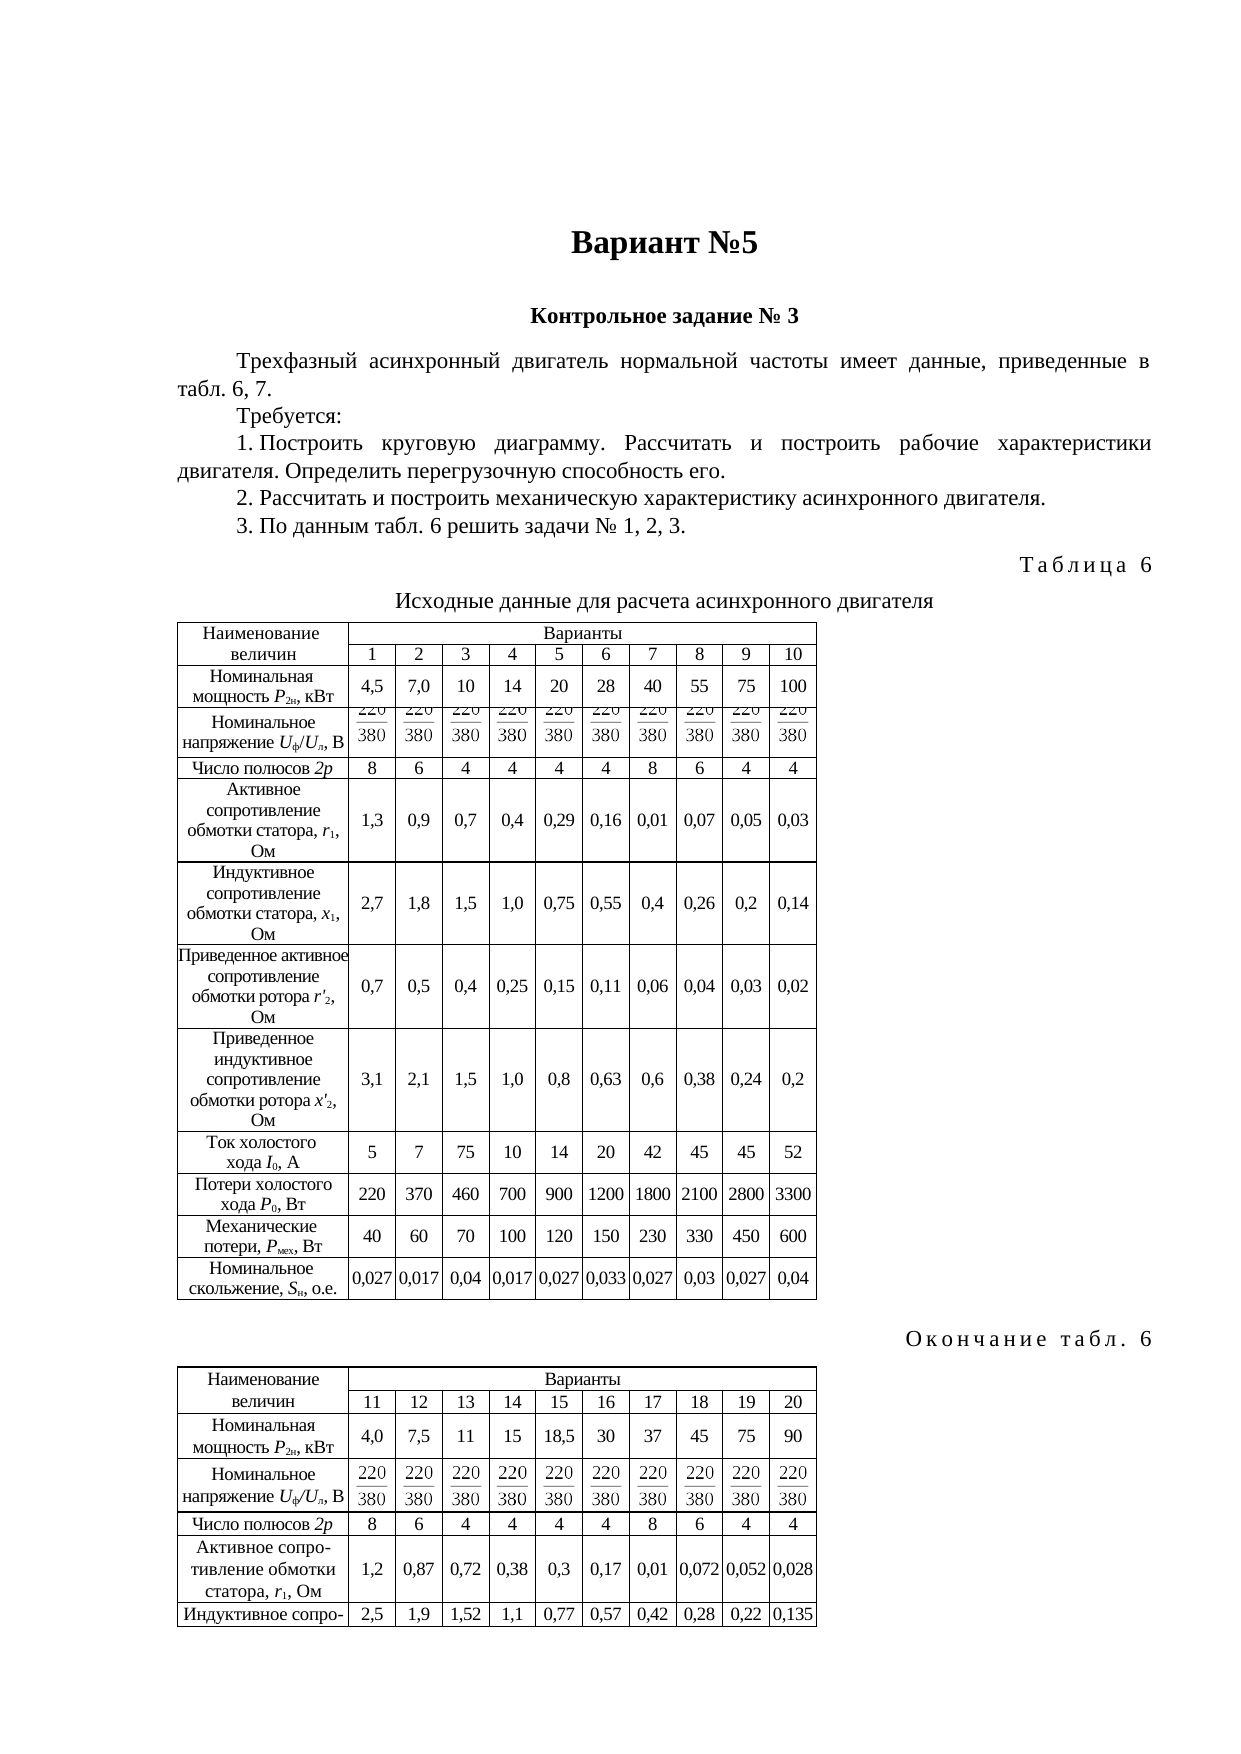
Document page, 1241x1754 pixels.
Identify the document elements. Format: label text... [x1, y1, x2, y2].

table_cell 0,027 [349, 1258, 395, 1299]
table_cell 4 [490, 645, 535, 665]
table_cell 14 [536, 1132, 582, 1173]
table_cell [770, 1459, 816, 1511]
table_cell 0,9 [396, 779, 442, 861]
table_cell [490, 708, 535, 757]
table_cell 5 [536, 645, 582, 665]
table_cell 14 [490, 666, 535, 707]
table_cell 1 [349, 645, 395, 665]
table_cell 1,0 [490, 1029, 535, 1131]
table_cell Активное сопротивление обмотки статора, r1, Ом [178, 779, 348, 861]
table_header Наименование величин [178, 623, 348, 665]
subtitle Контрольное задание № 3 [177, 302, 1152, 328]
table_cell 12 [396, 1391, 442, 1413]
table_cell Число полюсов 2р [178, 1513, 348, 1535]
table_cell 150 [583, 1216, 629, 1257]
table_cell [536, 708, 582, 757]
table_cell Номинальное напряжение Uф/Uл, В [178, 708, 348, 757]
table_cell 0,55 [583, 863, 629, 944]
table_cell 0,77 [536, 1603, 582, 1626]
table_cell 4 [443, 758, 489, 778]
table_cell 7 [396, 1132, 442, 1173]
table_cell Приведенное индуктивное сопротивление обмотки ротора х'2, Ом [178, 1029, 348, 1131]
table_cell 37 [630, 1414, 676, 1458]
table_cell 15 [536, 1391, 582, 1413]
table_cell 0,63 [583, 1029, 629, 1131]
text 2. Рассчитать и построить механическую характеристику асинхронного двигателя. [177, 484, 1152, 511]
table_cell 1,52 [443, 1603, 489, 1626]
table_cell 0,26 [677, 863, 722, 944]
table_cell [630, 1459, 676, 1511]
table_cell Номинальное напряжение Uф/Uл, В [178, 1459, 348, 1511]
table_cell 75 [443, 1132, 489, 1173]
table_cell 30 [583, 1414, 629, 1458]
table_cell 4 [443, 1513, 489, 1535]
table_cell 0,2 [770, 1029, 816, 1131]
table_cell 0,07 [677, 779, 722, 861]
table_cell 0,03 [677, 1258, 722, 1299]
table_cell 2 [396, 645, 442, 665]
table_cell 6 [583, 645, 629, 665]
table_cell 0,01 [630, 779, 676, 861]
table_cell 0,17 [583, 1536, 629, 1602]
table_cell [443, 1459, 489, 1511]
table_cell 1,3 [349, 779, 395, 861]
table_cell 75 [723, 666, 769, 707]
table_cell 6 [396, 1513, 442, 1535]
table_cell 2100 [677, 1174, 722, 1215]
table_cell 0,29 [536, 779, 582, 861]
table_cell 1,2 [349, 1536, 395, 1602]
table_cell 10 [490, 1132, 535, 1173]
table_cell 20 [770, 1391, 816, 1413]
table_cell 60 [396, 1216, 442, 1257]
table_cell 4 [723, 1513, 769, 1535]
table_cell 0,3 [536, 1536, 582, 1602]
table_cell 100 [490, 1216, 535, 1257]
table_cell 330 [677, 1216, 722, 1257]
table_cell 0,7 [349, 945, 395, 1027]
table_cell [723, 1459, 769, 1511]
table_cell 100 [770, 666, 816, 707]
table_cell 0,027 [536, 1258, 582, 1299]
table_cell 3,1 [349, 1029, 395, 1131]
table_cell [583, 1459, 629, 1511]
table_cell 600 [770, 1216, 816, 1257]
table_cell 45 [723, 1132, 769, 1173]
table_cell 10 [770, 645, 816, 665]
table_cell 0,06 [630, 945, 676, 1027]
table_cell 1,5 [443, 1029, 489, 1131]
table_cell 13 [443, 1391, 489, 1413]
table_cell 0,5 [396, 945, 442, 1027]
table_cell 0,072 [677, 1536, 722, 1602]
table_cell 0,027 [630, 1258, 676, 1299]
table_cell 0,4 [490, 779, 535, 861]
table_cell 5 [349, 1132, 395, 1173]
table_cell 4,5 [349, 666, 395, 707]
table_cell 4 [490, 758, 535, 778]
table_cell 0,033 [583, 1258, 629, 1299]
table_cell [770, 708, 816, 757]
table_cell Номинальное скольжение, Sн, о.е. [178, 1258, 348, 1299]
table_cell 0,04 [770, 1258, 816, 1299]
table_cell [349, 708, 395, 757]
table_cell 0,017 [490, 1258, 535, 1299]
table_cell Ток холостого хода I0, A [178, 1132, 348, 1173]
table_cell 0,8 [536, 1029, 582, 1131]
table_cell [178, 1603, 348, 1626]
table_cell 0,14 [770, 863, 816, 944]
table_cell 75 [723, 1414, 769, 1458]
table_header Варианты [349, 1368, 816, 1389]
table_cell 0,11 [583, 945, 629, 1027]
table_cell 700 [490, 1174, 535, 1215]
table_cell 0,4 [443, 945, 489, 1027]
table_cell 18,5 [536, 1414, 582, 1458]
table_cell 7,5 [396, 1414, 442, 1458]
table_cell 9 [723, 645, 769, 665]
table_cell 16 [583, 1391, 629, 1413]
text Трехфазный асинхронный двигатель нормальной частоты имеет данные, приведенные в табл. 6, 7. [177, 347, 1152, 401]
table_cell 15 [490, 1414, 535, 1458]
table_cell 3 [443, 645, 489, 665]
table_cell Механические потери, Рмех, Вт [178, 1216, 348, 1257]
table_cell 2,7 [349, 863, 395, 944]
table_cell 11 [349, 1391, 395, 1413]
text 1. Построить круговую диаграмму. Рассчитать и построить рабочие характеристики двигателя. Определить перегрузочную способность его. [177, 429, 1152, 483]
table_cell 42 [630, 1132, 676, 1173]
table_cell [583, 708, 629, 757]
table_cell 52 [770, 1132, 816, 1173]
table_cell 55 [677, 666, 722, 707]
table_cell 0,25 [490, 945, 535, 1027]
table_cell 460 [443, 1174, 489, 1215]
table_cell 0,6 [630, 1029, 676, 1131]
table_cell 7 [630, 645, 676, 665]
table_cell 370 [396, 1174, 442, 1215]
table_cell 8 [677, 645, 722, 665]
table_cell 4,0 [349, 1414, 395, 1458]
table_cell 1,9 [396, 1603, 442, 1626]
table_header Наименование величин [178, 1368, 348, 1413]
table_cell 0,135 [770, 1603, 816, 1626]
table_cell 45 [677, 1414, 722, 1458]
table_cell [536, 1459, 582, 1511]
table_cell 0,04 [677, 945, 722, 1027]
table_cell 120 [536, 1216, 582, 1257]
table_cell 0,052 [723, 1536, 769, 1602]
table_cell Индуктивное сопротивление обмотки статора, х1, Ом [178, 863, 348, 944]
table_cell 6 [677, 758, 722, 778]
table_cell 1200 [583, 1174, 629, 1215]
table_cell 230 [630, 1216, 676, 1257]
table_cell 0,22 [723, 1603, 769, 1626]
table_cell 2800 [723, 1174, 769, 1215]
table_cell 0,28 [677, 1603, 722, 1626]
table_cell 0,04 [443, 1258, 489, 1299]
table_cell 1,5 [443, 863, 489, 944]
table_cell 0,03 [723, 945, 769, 1027]
table_cell 0,01 [630, 1536, 676, 1602]
table_cell 0,7 [443, 779, 489, 861]
table_cell 8 [349, 1513, 395, 1535]
table_cell 20 [583, 1132, 629, 1173]
table_cell 11 [443, 1414, 489, 1458]
table_cell 0,02 [770, 945, 816, 1027]
table_cell 0,38 [677, 1029, 722, 1131]
table_cell 70 [443, 1216, 489, 1257]
table_cell 0,72 [443, 1536, 489, 1602]
table_cell 6 [396, 758, 442, 778]
table_cell 2,5 [349, 1603, 395, 1626]
table_cell 0,57 [583, 1603, 629, 1626]
text Исходные данные для расчета асинхронного двигателя [177, 587, 1152, 613]
table_cell [396, 1459, 442, 1511]
table_cell 0,05 [723, 779, 769, 861]
table_cell 7,0 [396, 666, 442, 707]
table_cell 4 [583, 758, 629, 778]
table_cell 4 [583, 1513, 629, 1535]
table_cell 4 [770, 758, 816, 778]
table_cell Потери холостого хода Р0, Вт [178, 1174, 348, 1215]
table_cell [630, 708, 676, 757]
table_cell 0,15 [536, 945, 582, 1027]
table_cell 0,87 [396, 1536, 442, 1602]
subtitle Вариант №5 [177, 222, 1152, 260]
table_cell 0,38 [490, 1536, 535, 1602]
table_cell [677, 1459, 722, 1511]
table_cell 220 [349, 1174, 395, 1215]
table_cell 2,1 [396, 1029, 442, 1131]
table_cell Активное сопротивление обмотки статора, r1, Ом [178, 1536, 348, 1602]
table_cell [443, 708, 489, 757]
table_cell 1800 [630, 1174, 676, 1215]
table_cell [396, 708, 442, 757]
table_cell 0,03 [770, 779, 816, 861]
table_cell 1,1 [490, 1603, 535, 1626]
table_cell 8 [630, 758, 676, 778]
table_cell 1,8 [396, 863, 442, 944]
table_cell [490, 1459, 535, 1511]
table_cell 0,2 [723, 863, 769, 944]
table_cell 28 [583, 666, 629, 707]
table_cell [349, 1459, 395, 1511]
table_cell 17 [630, 1391, 676, 1413]
table_cell Номинальная мощность Р2н, кВт [178, 1414, 348, 1458]
table_cell 0,75 [536, 863, 582, 944]
table_header Варианты [349, 623, 816, 643]
text Таблица 6 [177, 552, 1152, 578]
table_cell 19 [723, 1391, 769, 1413]
table_cell 0,16 [583, 779, 629, 861]
table_cell 0,4 [630, 863, 676, 944]
table_cell Номинальная мощность Р2н, кВт [178, 666, 348, 707]
table_cell 8 [630, 1513, 676, 1535]
table_cell 4 [536, 758, 582, 778]
table_cell [677, 708, 722, 757]
table_cell 3300 [770, 1174, 816, 1215]
table_cell [723, 708, 769, 757]
text Требуется: [177, 402, 1152, 428]
table_cell 18 [677, 1391, 722, 1413]
text Окончание табл. 6 [177, 1325, 1152, 1351]
table_cell Число полюсов 2р [178, 758, 348, 778]
table_cell 8 [349, 758, 395, 778]
table_cell 450 [723, 1216, 769, 1257]
table_cell 900 [536, 1174, 582, 1215]
table_cell 0,028 [770, 1536, 816, 1602]
table_cell 20 [536, 666, 582, 707]
table_cell 6 [677, 1513, 722, 1535]
table_cell 4 [536, 1513, 582, 1535]
table_cell 0,027 [723, 1258, 769, 1299]
table_cell 0,42 [630, 1603, 676, 1626]
table_cell 1,0 [490, 863, 535, 944]
table_cell 40 [630, 666, 676, 707]
table_cell 10 [443, 666, 489, 707]
table_cell 45 [677, 1132, 722, 1173]
text 3. По данным табл. 6 решить задачи № 1, 2, 3. [177, 512, 1152, 538]
table_cell 0,017 [396, 1258, 442, 1299]
table_cell 4 [723, 758, 769, 778]
table_cell 4 [770, 1513, 816, 1535]
table_cell 90 [770, 1414, 816, 1458]
table_cell 14 [490, 1391, 535, 1413]
table_cell 4 [490, 1513, 535, 1535]
table_cell 40 [349, 1216, 395, 1257]
table_cell Приведенное активное сопротивление обмотки ротора r'2, Ом [178, 945, 348, 1027]
table_cell 0,24 [723, 1029, 769, 1131]
